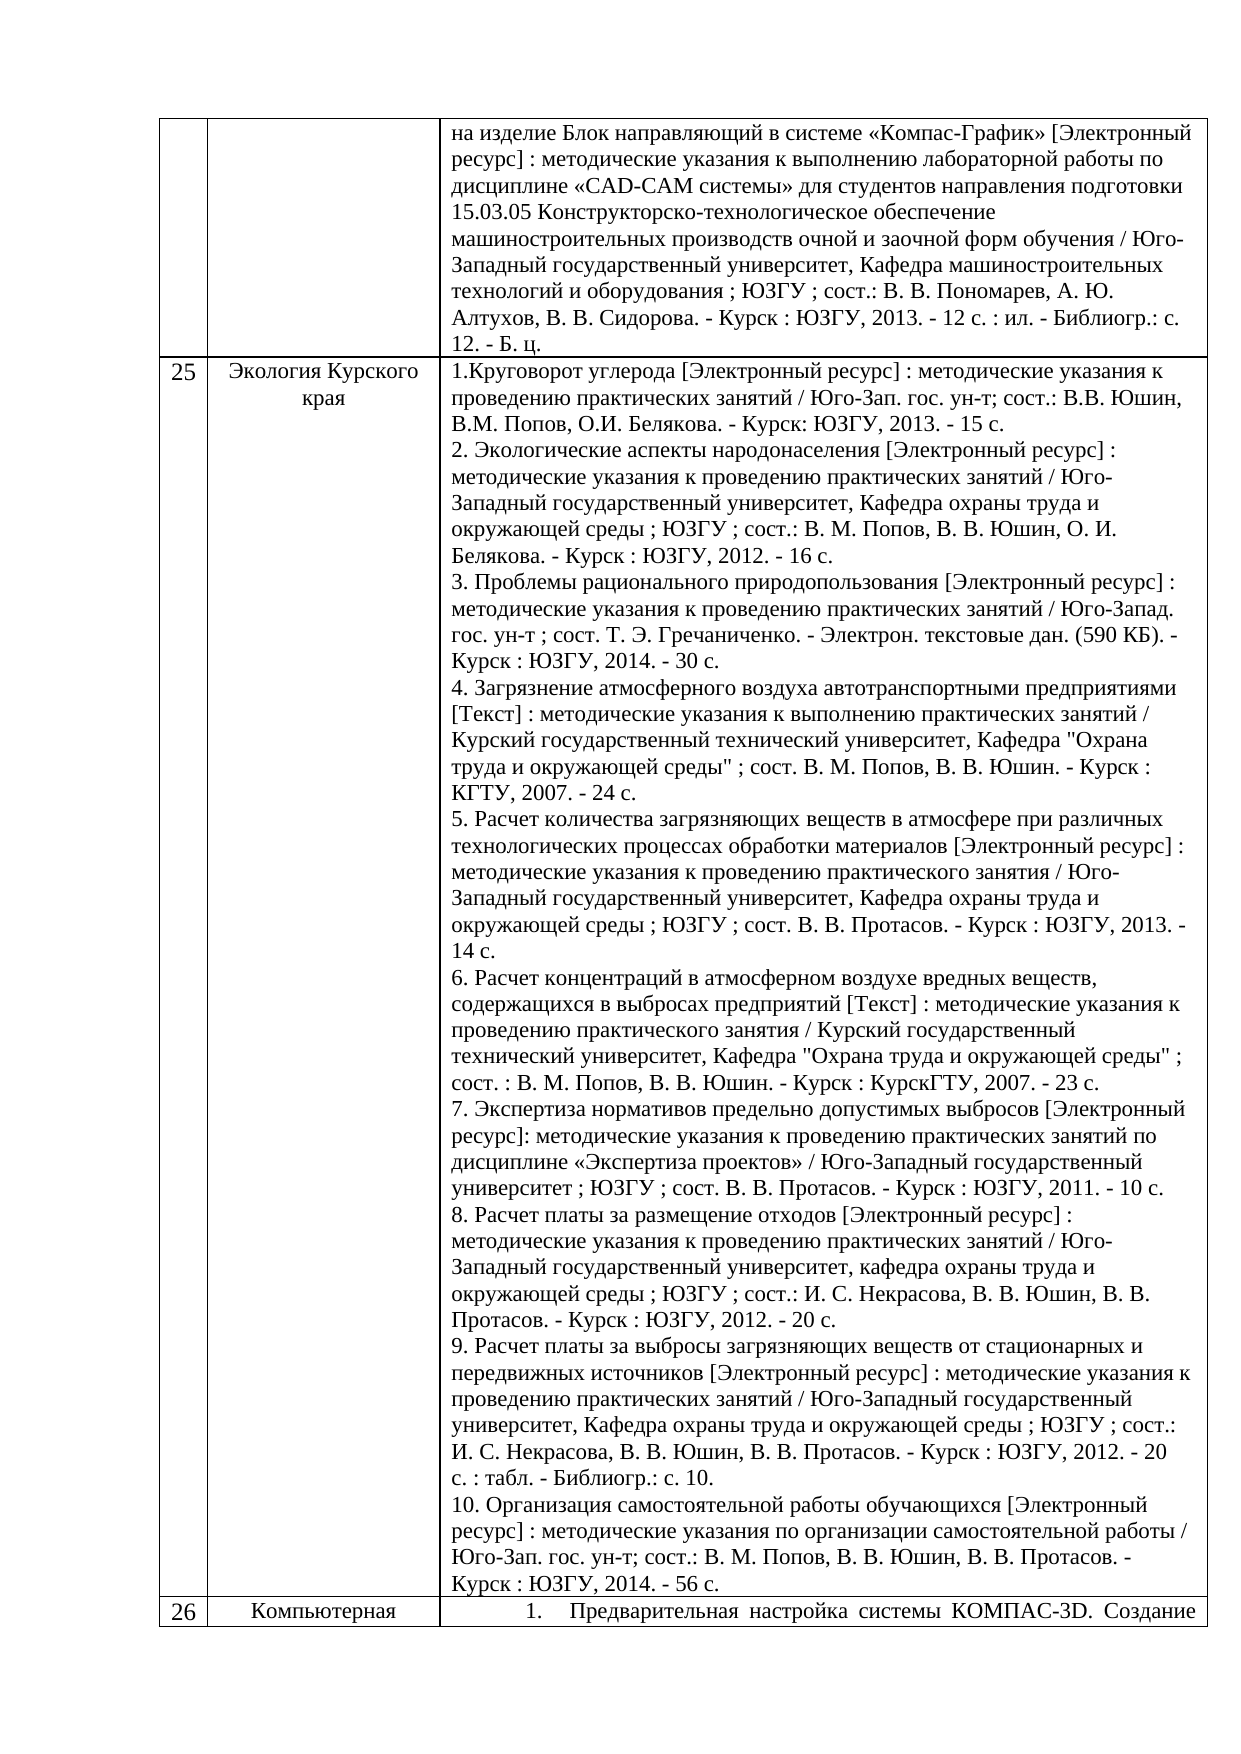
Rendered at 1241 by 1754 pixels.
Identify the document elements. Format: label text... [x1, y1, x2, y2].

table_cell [208, 1597, 439, 1626]
table_cell 1.Круговорот углерода [Электронный ресурс] : методические указания к проведению практических занятий / Юго-Зап. гос. ун-т; сост.: В.В. Юшин, В.М. Попов, О.И. Белякова. - Курск: ЮЗГУ, 2013. - 15 с. 2. Экологические аспекты народонаселения [Электронный ресурс] : методические указания к проведению практических занятий / Юго-Западный государственный университет, Кафедра охраны труда и окружающей среды ; ЮЗГУ ; сост.: В. М. Попов, В. В. Юшин, О. И. Белякова. - Курск : ЮЗГУ, 2012. - 16 с. 3. Проблемы рационального природопользования [Электронный ресурс] : методические указания к проведению практических занятий / Юго-Запад. гос. ун-т ; сост. Т. Э. Гречаниченко. - Электрон. текстовые дан. (590 КБ). - Курск : ЮЗГУ, 2014. - 30 с. 4. Загрязнение атмосферного воздуха автотранспортными предприятиями [Текст] : методические указания к выполнению практических занятий / Курский государственный технический университет, Кафедра "Охрана труда и окружающей среды" ; сост. В. М. Попов, В. В. Юшин. - Курск : КГТУ, 2007. - 24 с. 5. Расчет количества загрязняющих веществ в атмосфере при различных технологических процессах обработки материалов [Электронный ресурс] : методические указания к проведению практического занятия / Юго-Западный государственный университет, Кафедра охраны труда и окружающей среды ; ЮЗГУ ; сост. В. В. Протасов. - Курск : ЮЗГУ, 2013. - 14 с. 6. Расчет концентраций в атмосферном воздухе вредных веществ, содержащихся в выбросах предприятий [Текст] : методические указания к проведению практического занятия / Курский государственный технический университет, Кафедра "Охрана труда и окружающей среды" ; сост. : В. М. Попов, В. В. Юшин. - Курск : КурскГТУ, 2007. - 23 с. 7. Экспертиза нормативов предельно допустимых выбросов [Электронный ресурс]: методические указания к проведению практических занятий по дисциплине «Экспертиза проектов» / Юго-Западный государственный университет ; ЮЗГУ ; сост. В. В. Протасов. - Курск : ЮЗГУ, 2011. - 10 с. 8. Расчет платы за размещение отходов [Электронный ресурс] : методические указания к проведению практических занятий / Юго-Западный государственный университет, кафедра охраны труда и окружающей среды ; ЮЗГУ ; сост.: И. С. Некрасова, В. В. Юшин, В. В. Протасов. - Курск : ЮЗГУ, 2012. - 20 с. 9. Расчет платы за выбросы загрязняющих веществ от стационарных и передвижных источников [Электронный ресурс] : методические указания к проведению практических занятий / Юго-Западный государственный университет, Кафедра охраны труда и окружающей среды ; ЮЗГУ ; сост.: И. С. Некрасова, В. В. Юшин, В. В. Протасов. - Курск : ЮЗГУ, 2012. - 20 с. : табл. - Библиогр.: с. 10. 10. Организация самостоятельной работы обучающихся [Электронный ресурс] : методические указания по организации самостоятельной работы / Юго-Зап. гос. ун-т; сост.: В. М. Попов, В. В. Юшин, В. В. Протасов. - Курск : ЮЗГУ, 2014. - 56 с. [441, 358, 1207, 1596]
table_cell 24 [160, 119, 207, 356]
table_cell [441, 119, 1207, 356]
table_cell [208, 119, 439, 356]
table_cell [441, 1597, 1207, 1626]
table_cell 25 [160, 358, 207, 1596]
table_cell 26 [160, 1597, 207, 1626]
table_cell Экология Курского края [208, 358, 439, 1596]
